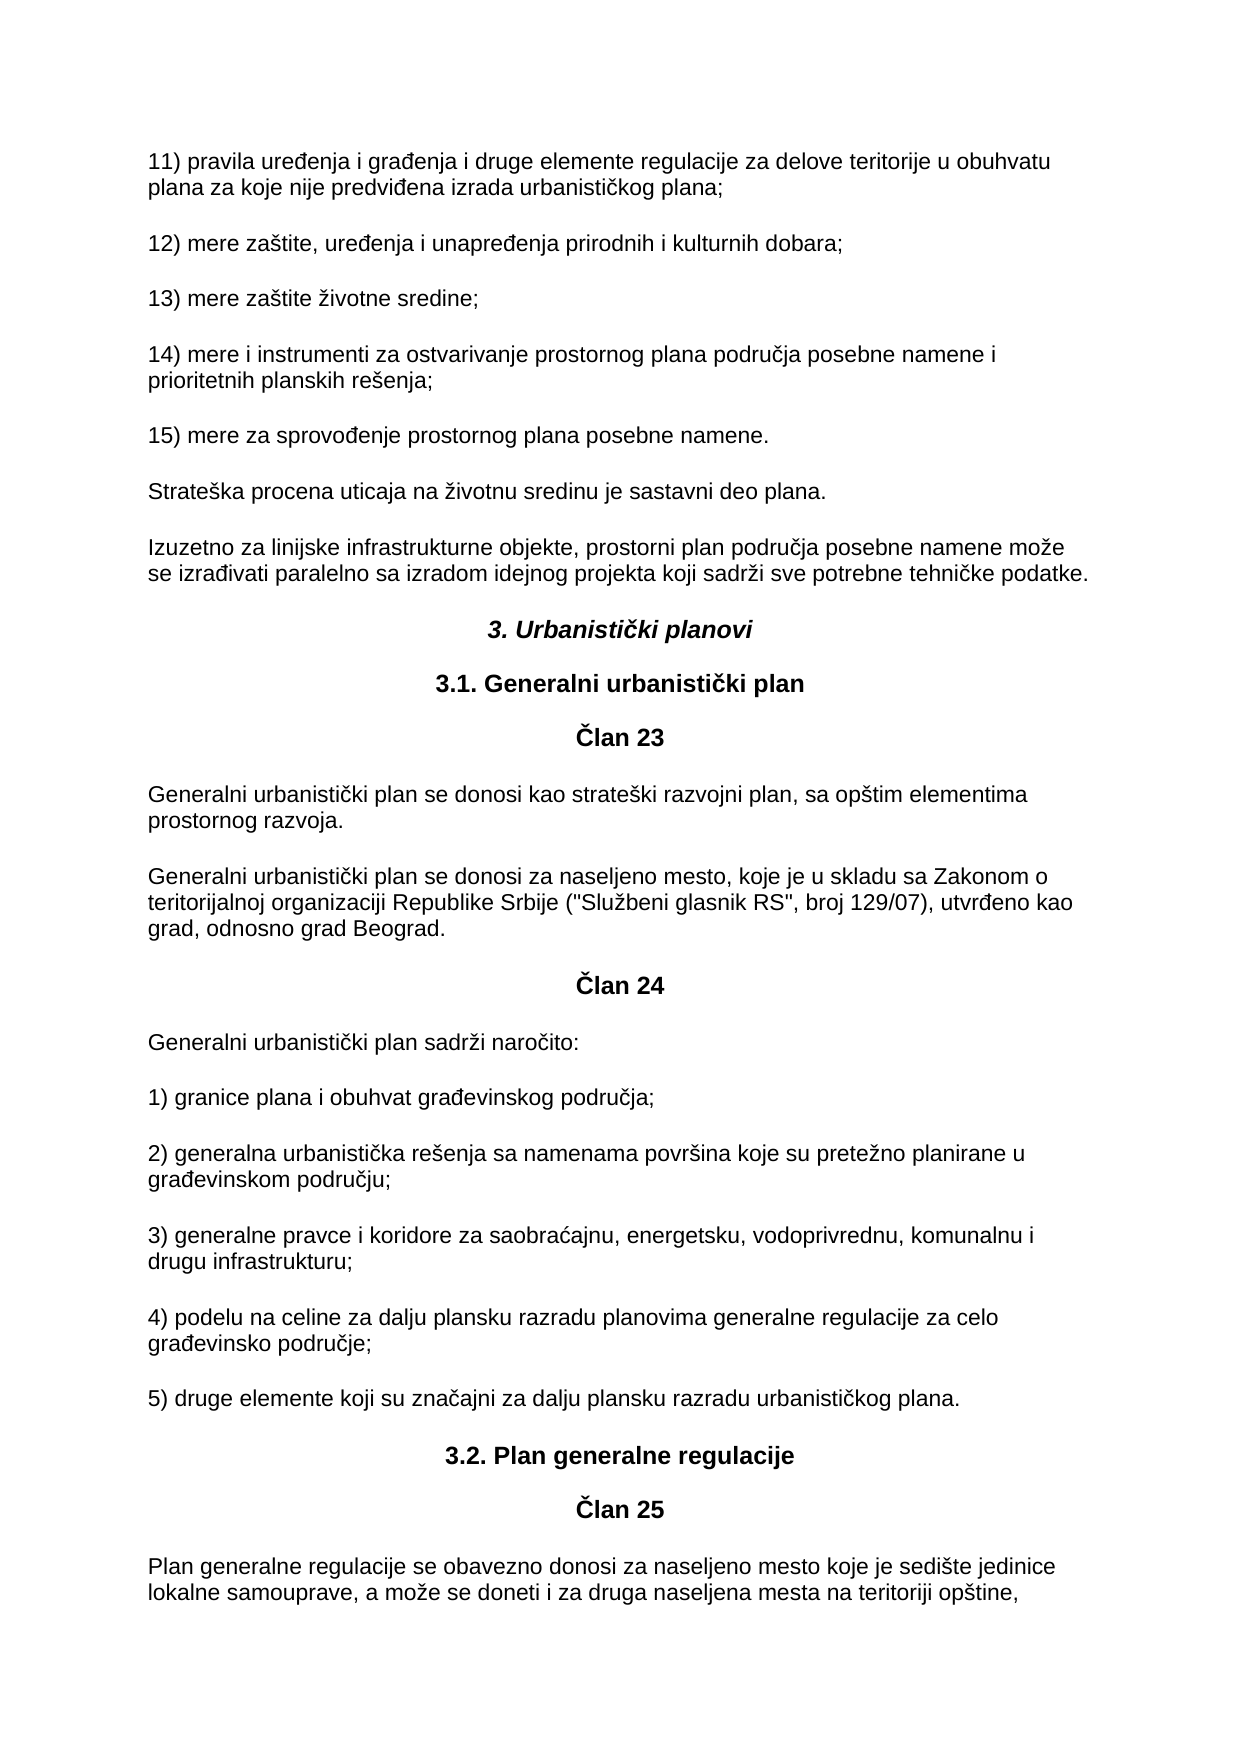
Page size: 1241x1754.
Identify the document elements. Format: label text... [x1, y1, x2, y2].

text 5) druge elemente koji su značajni za dalju plansku razradu urbanističkog plana. [148, 1385, 1093, 1412]
text 13) mere zaštite životne sredine; [148, 285, 1093, 311]
text 3.1. Generalni urbanistički plan [148, 669, 1093, 698]
text 15) mere za sprovođenje prostornog plana posebne namene. [148, 422, 1093, 449]
text 3.2. Plan generalne regulacije [148, 1441, 1093, 1470]
text Generalni urbanistički plan sadrži naročito: [148, 1029, 1093, 1055]
text 1) granice plana i obuhvat građevinskog područja; [148, 1084, 1093, 1111]
text 11) pravila uređenja i građenja i druge elemente regulacije za delove teritorije u obuhvatu plana za koje nije predviđena izrada urbanističkog plana; [148, 148, 1093, 200]
text 3) generalne pravce i koridore za saobraćajnu, energetsku, vodoprivrednu, komunalnu i drugu infrastrukturu; [148, 1222, 1093, 1274]
text 3. Urbanistički planovi [148, 615, 1093, 644]
text Izuzetno za linijske infrastrukturne objekte, prostorni plan područja posebne namene može se izrađivati paralelno sa izradom idejnog projekta koji sadrži sve potrebne tehničke podatke. [148, 533, 1093, 586]
text 2) generalna urbanistička rešenja sa namenama površina koje su pretežno planirane u građevinskom području; [148, 1140, 1093, 1192]
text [148, 1553, 1093, 1605]
text 14) mere i instrumenti za ostvarivanje prostornog plana područja posebne namene i prioritetnih planskih rešenja; [148, 341, 1093, 393]
text Član 23 [148, 723, 1093, 752]
text Član 24 [148, 971, 1093, 999]
text Generalni urbanistički plan se donosi za naseljeno mesto, koje je u skladu sa Zakonom o teritorijalnoj organizaciji Republike Srbije ("Službeni glasnik RS", broj 129/07), utvrđeno kao grad, odnosno grad Beograd. [148, 863, 1093, 942]
text 12) mere zaštite, uređenja i unapređenja prirodnih i kulturnih dobara; [148, 229, 1093, 256]
text Generalni urbanistički plan se donosi kao strateški razvojni plan, sa opštim elementima prostornog razvoja. [148, 781, 1093, 833]
text Član 25 [148, 1495, 1093, 1523]
text 4) podelu na celine za dalju plansku razradu planovima generalne regulacije za celo građevinsko područje; [148, 1303, 1093, 1356]
text Strateška procena uticaja na životnu sredinu je sastavni deo plana. [148, 478, 1093, 504]
